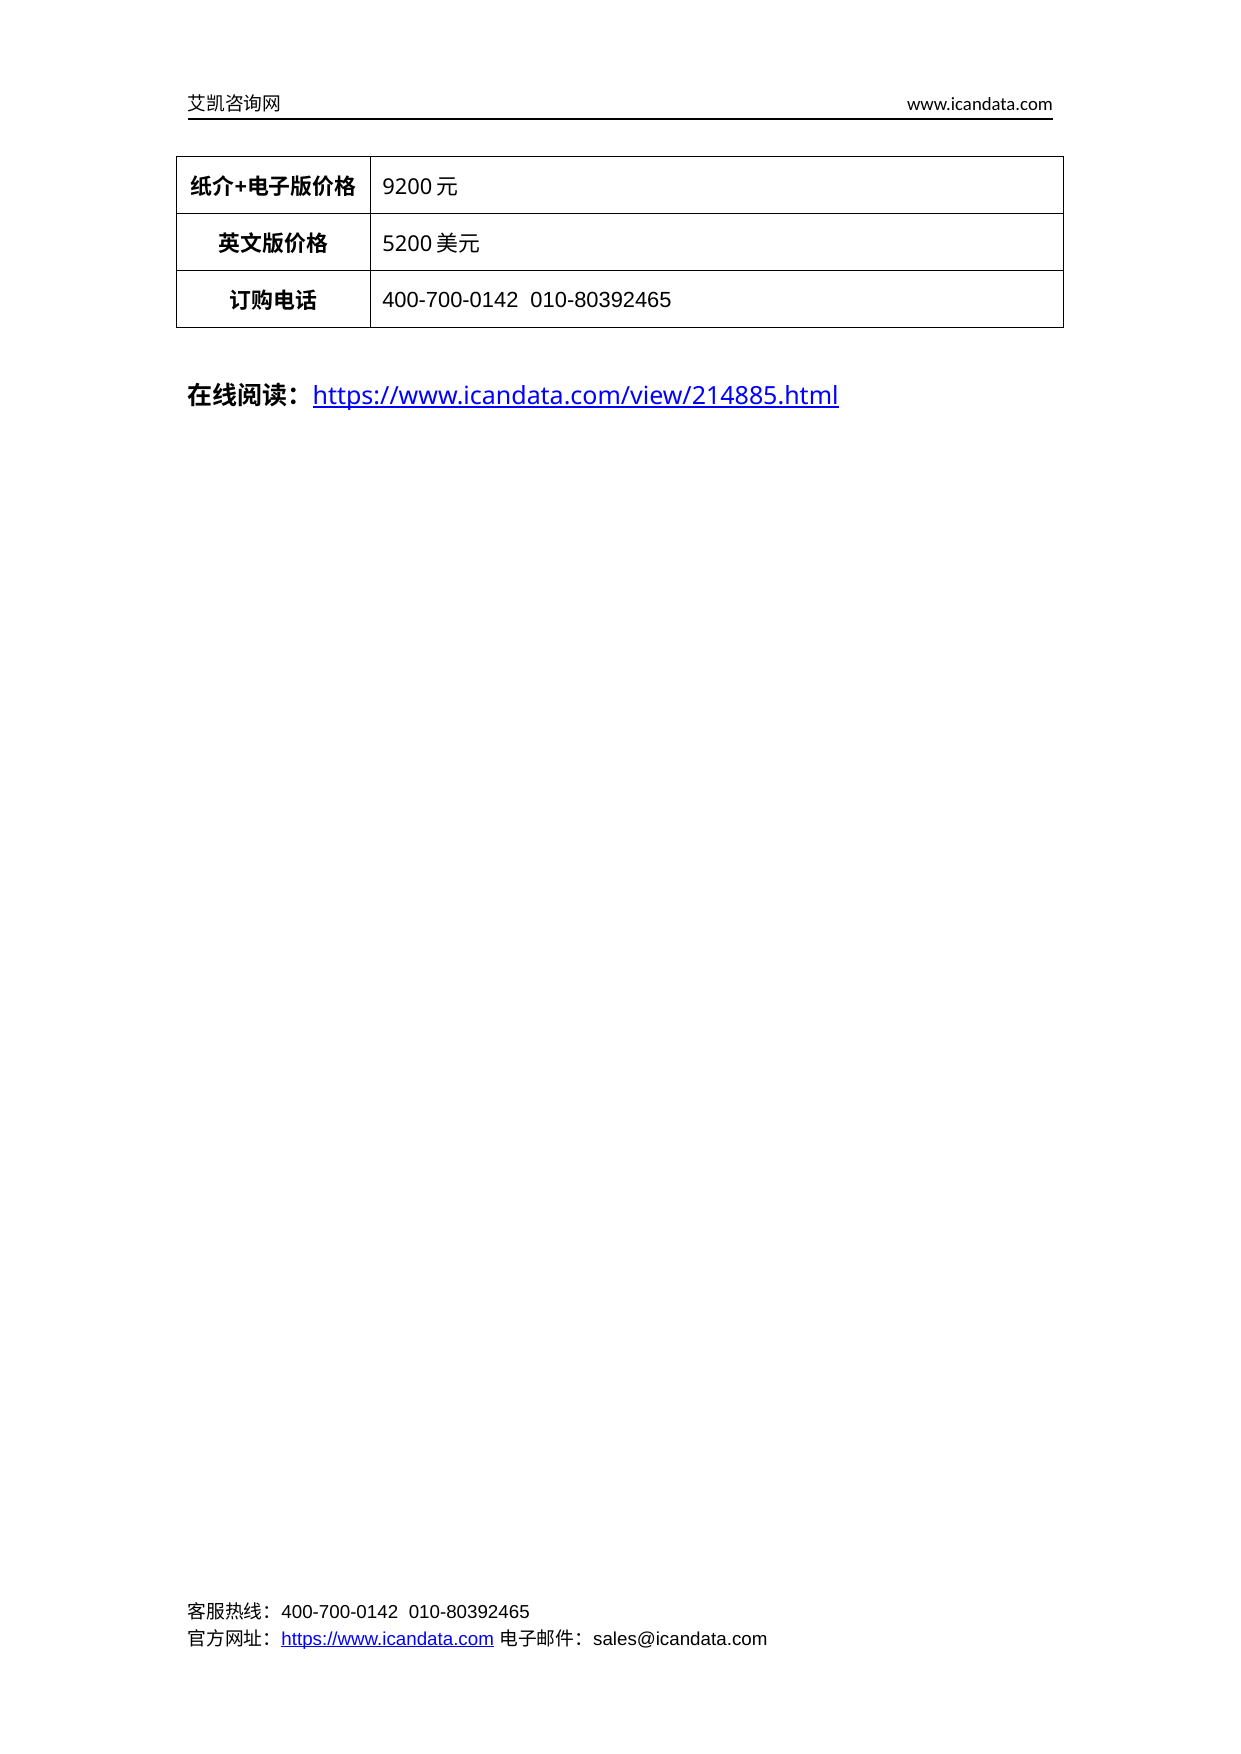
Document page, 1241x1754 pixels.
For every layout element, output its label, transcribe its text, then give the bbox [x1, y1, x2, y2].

table_cell 400-700-0142 010-80392465 [371, 271, 1063, 327]
table_cell 9200元 [371, 157, 1063, 213]
table_cell 英文版价格 [177, 214, 370, 270]
table_cell 订购电话 [177, 271, 370, 327]
text 在线阅读：https://www.icandata.com/view/214885.html [187, 361, 1053, 426]
table_cell 5200美元 [371, 214, 1063, 270]
table_cell 纸介+电子版价格 [177, 157, 370, 213]
